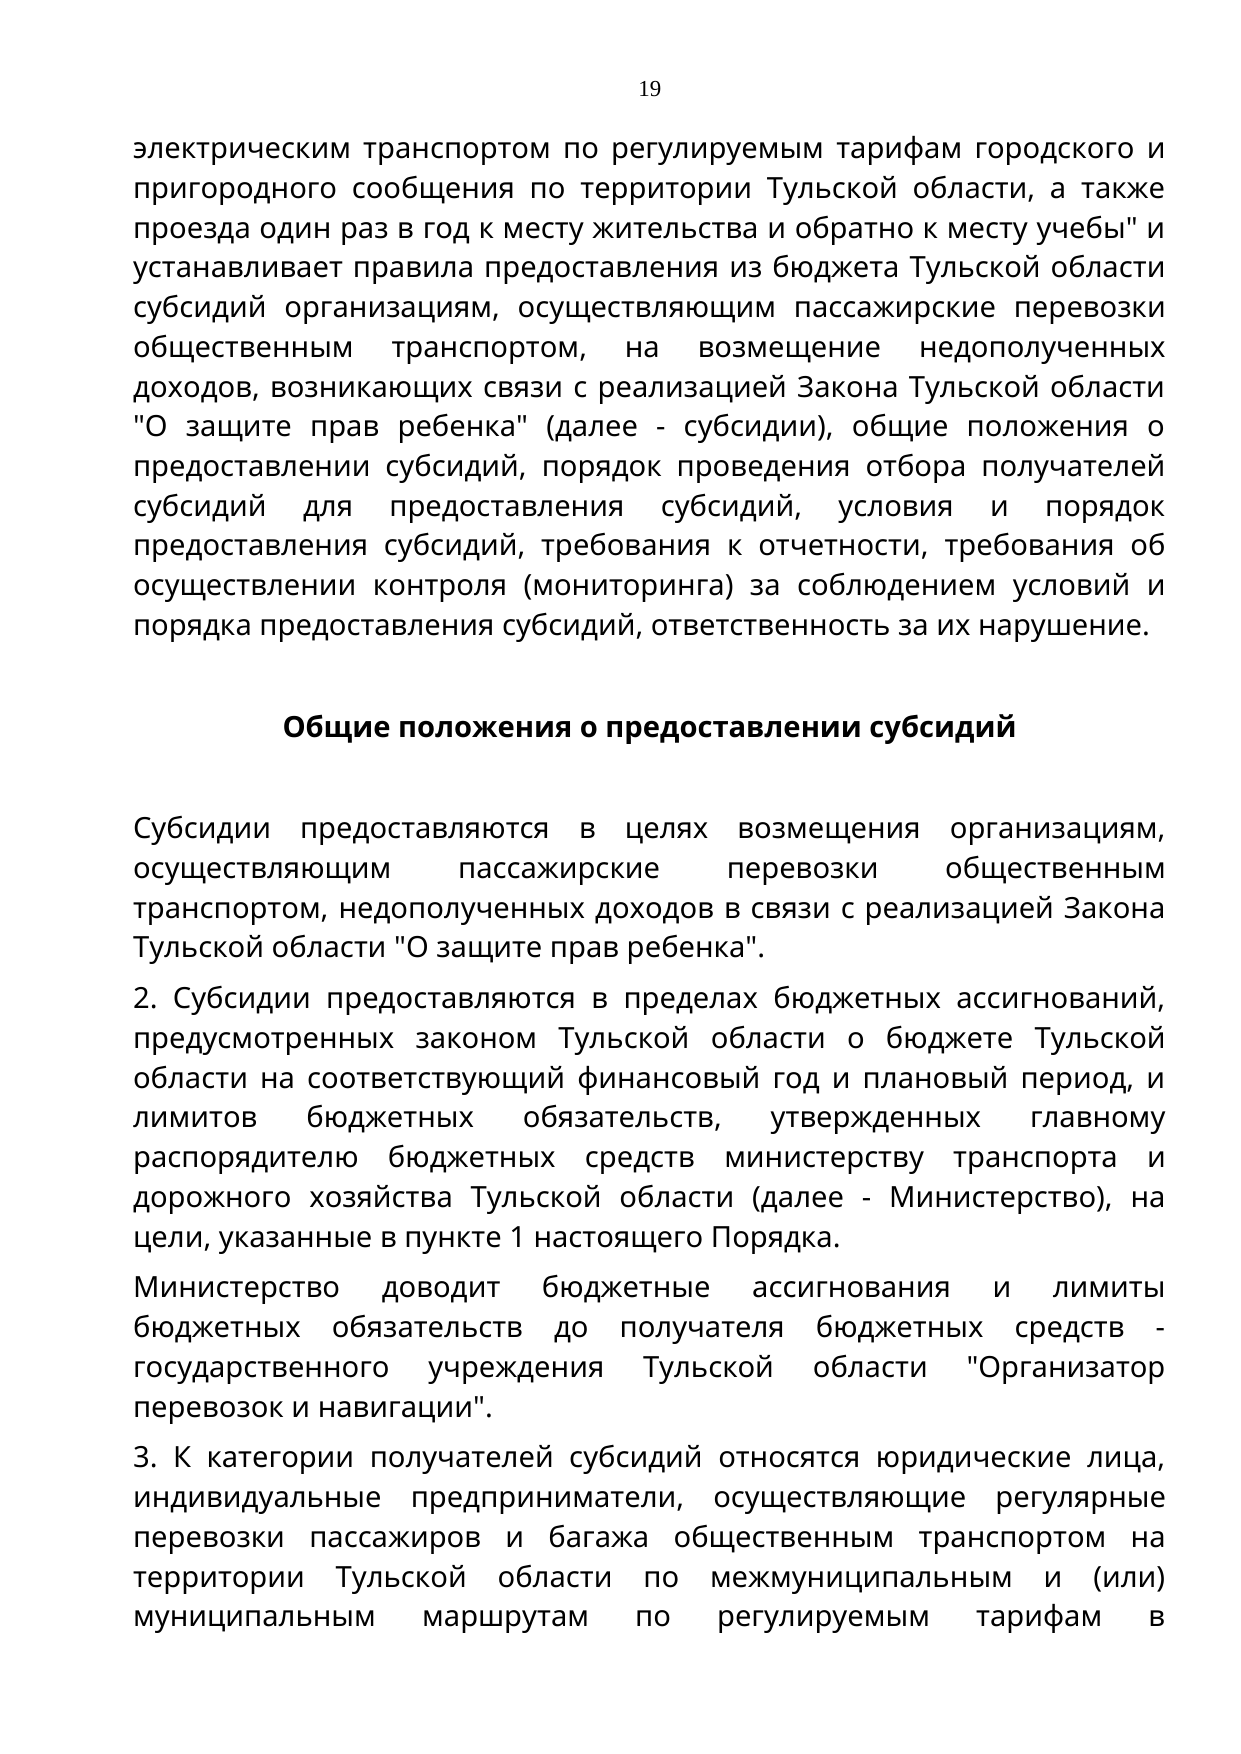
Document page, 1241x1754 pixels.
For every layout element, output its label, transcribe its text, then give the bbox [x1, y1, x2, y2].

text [133, 128, 1166, 644]
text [133, 1437, 1166, 1635]
text 2. Субсидии предоставляются в пределах бюджетных ассигнований, предусмотренных законом Тульской области о бюджете Тульской области на соответствующий финансовый год и плановый период, и лимитов бюджетных обязательств, утвержденных главному распорядителю бюджетных средств министерству транспорта и дорожного хозяйства Тульской области (далее - Министерство), на цели, указанные в пункте 1 настоящего Порядка. [133, 978, 1166, 1256]
text Общие положения о предоставлении субсидий [133, 706, 1166, 746]
text Министерство доводит бюджетные ассигнования и лимиты бюджетных обязательств до получателя бюджетных средств - государственного учреждения Тульской области "Организатор перевозок и навигации". [133, 1267, 1166, 1426]
text Субсидии предоставляются в целях возмещения организациям, осуществляющим пассажирские перевозки общественным транспортом, недополученных доходов в связи с реализацией Закона Тульской области "О защите прав ребенка". [133, 808, 1166, 966]
